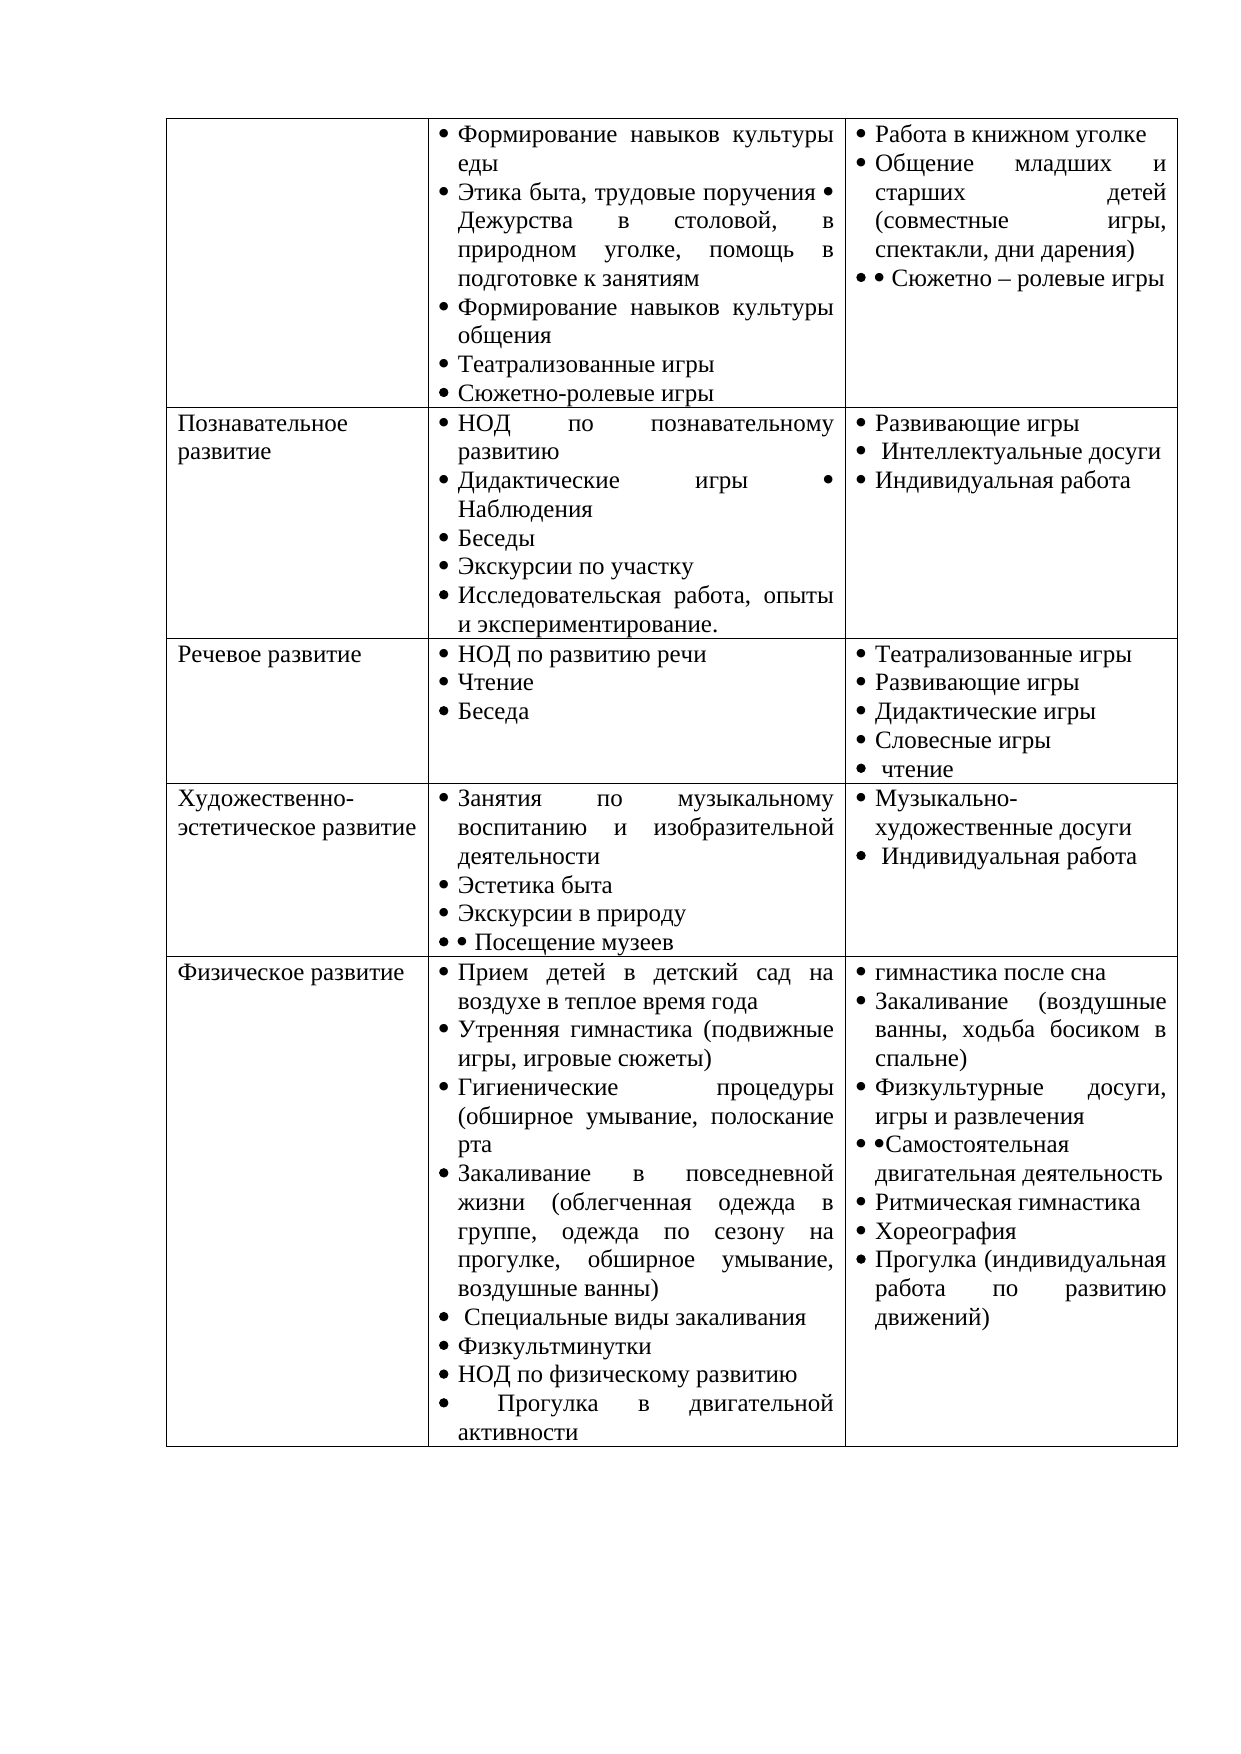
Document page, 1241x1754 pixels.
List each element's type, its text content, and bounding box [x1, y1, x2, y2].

table_cell Прием детей в детский сад на воздухе в теплое время года Утренняя гимнастика (подвижные игры, игровые сюжеты) Гигиенические процедуры (обширное умывание, полоскание рта Закаливание в повседневной жизни (облегченная одежда в группе, одежда по сезону на прогулке, обширное умывание, воздушные ванны) Специальные виды закаливания Физкультминутки НОД по физическому развитию Прогулка в двигательной активности [429, 957, 845, 1446]
table_cell гимнастика после сна Закаливание (воздушные ванны, ходьба босиком в спальне) Физкультурные досуги, игры и развлечения Самостоятельная двигательная деятельность Ритмическая гимнастика Хореография Прогулка (индивидуальная работа по развитию движений) [846, 957, 1177, 1446]
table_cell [167, 119, 428, 407]
table_cell Речевое развитие [167, 639, 428, 782]
table_cell Познавательное развитие [167, 408, 428, 638]
table_cell НОД по познавательному развитию Дидактические игры Наблюдения Беседы Экскурсии по участку Исследовательская работа, опыты и экспериментирование. [429, 408, 845, 638]
table_cell Художественно- эстетическое развитие [167, 784, 428, 956]
table_cell Театрализованные игры Развивающие игры Дидактические игры Словесные игры чтение [846, 639, 1177, 782]
table_cell НОД по развитию речи Чтение Беседа [429, 639, 845, 782]
table_cell Занятия по музыкальному воспитанию и изобразительной деятельности Эстетика быта Экскурсии в природу Посещение музеев [429, 784, 845, 956]
table_cell Физическое развитие [167, 957, 428, 1446]
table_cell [846, 119, 1177, 407]
table_cell Развивающие игры Интеллектуальные досуги Индивидуальная работа [846, 408, 1177, 638]
table_cell Музыкально- художественные досуги Индивидуальная работа [846, 784, 1177, 956]
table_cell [429, 119, 845, 407]
